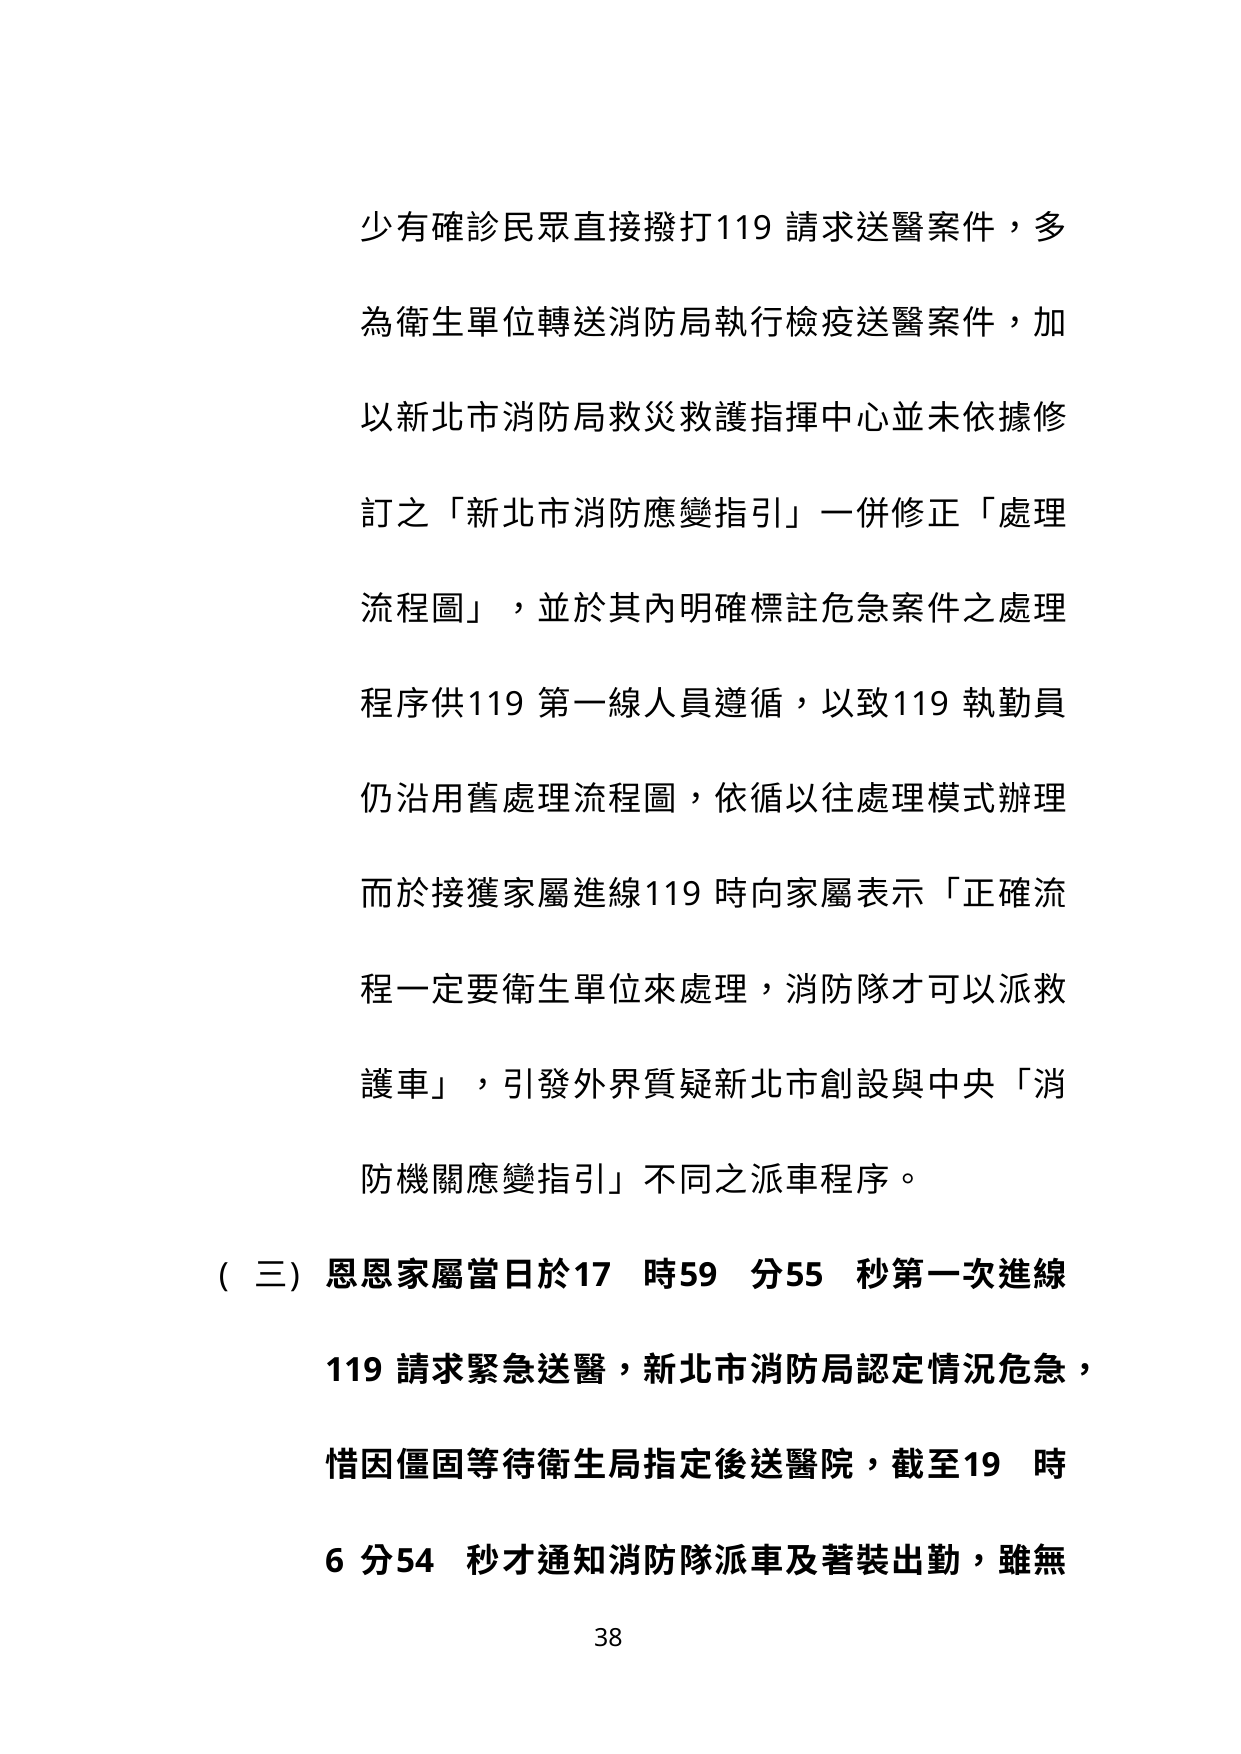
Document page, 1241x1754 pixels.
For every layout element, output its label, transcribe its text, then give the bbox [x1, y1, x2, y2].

subtitle 恩恩家屬當日於17時59分55秒第一次進線119請求緊急送醫，新北市消防局認定情況危急，惜因僵固等待衛生局指定後送醫院，截至19時6分54秒才通知消防隊派車及著裝出勤，雖無延宕之故意，然派車程序確實與中央「消防機關應變指引」及「新北市消防應變指引」有所未合，不符緊急醫療救護法之規定意旨 [219, 1224, 1069, 1605]
